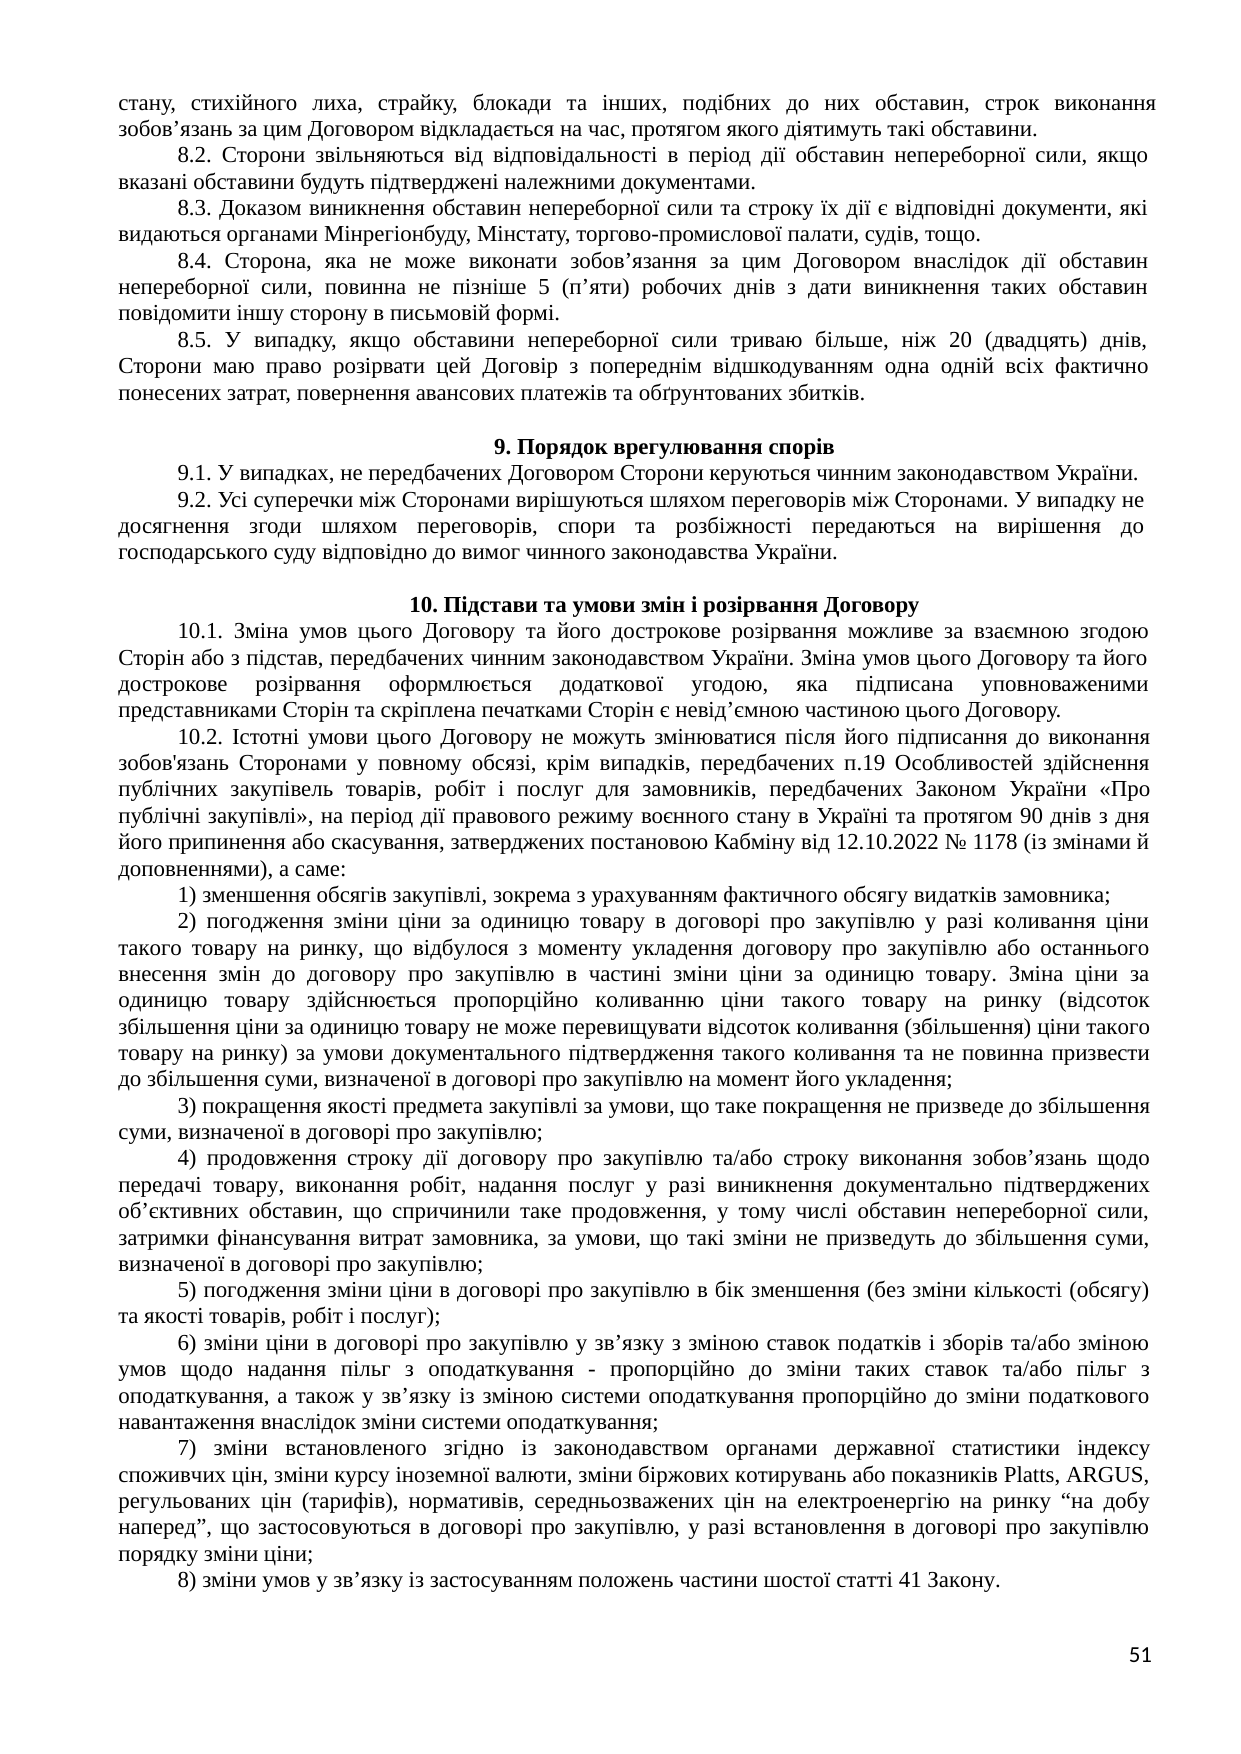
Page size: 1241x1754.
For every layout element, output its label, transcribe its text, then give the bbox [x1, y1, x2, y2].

text 2) погодження зміни ціни за одиницю товару в договорі про закупівлю у разі коливання ціни такого товару на ринку, що відбулося з моменту укладення договору про закупівлю або останнього внесення змін до договору про закупівлю в частині зміни ціни за одиницю товару. Зміна ціни за одиницю товару здійснюється пропорційно коливанню ціни такого товару на ринку (відсоток збільшення ціни за одиницю товару не може перевищувати відсоток коливання (збільшення) ціни такого товару на ринку) за умови документального підтвердження такого коливання та не повинна призвести до збільшення суми, визначеної в договорі про закупівлю на момент його укладення; [118, 907, 1152, 1092]
text 8) зміни умов у зв’язку із застосуванням положень частини шостої статті 41 Закону. [118, 1566, 1152, 1592]
text 10. Підстави та умови змін і розірвання Договору [118, 591, 1152, 617]
text 1) зменшення обсягів закупівлі, зокрема з урахуванням фактичного обсягу видатків замовника; [118, 881, 1152, 907]
text 6) зміни ціни в договорі про закупівлю у зв’язку з зміною ставок податків і зборів та/або зміною умов щодо надання пільг з оподаткування - пропорційно до зміни таких ставок та/або пільг з оподаткування, а також у зв’язку із зміною системи оподаткування пропорційно до зміни податкового навантаження внаслідок зміни системи оподаткування; [118, 1329, 1152, 1434]
text 9. Порядок врегулювання спорів [118, 433, 1152, 459]
text 8.5. У випадку, якщо обставини непереборної сили триваю більше, ніж 20 (двадцять) днів, Сторони маю право розірвати цей Договір з попереднім відшкодуванням одна одній всіх фактично понесених затрат, повернення авансових платежів та обґрунтованих збитків. [118, 326, 1149, 405]
text 9.1. У випадках, не передбачених Договором Сторони керуються чинним законодавством України. [118, 459, 1145, 486]
text 8.4. Сторона, яка не може виконати зобов’язання за цим Договором внаслідок дії обставин непереборної сили, повинна не пізніше 5 (п’яти) робочих днів з дати виникнення таких обставин повідомити іншу сторону в письмовій формі. [118, 247, 1149, 326]
text 3) покращення якості предмета закупівлі за умови, що таке покращення не призведе до збільшення суми, визначеної в договорі про закупівлю; [118, 1092, 1152, 1144]
text 8.3. Доказом виникнення обставин непереборної сили та строку їх дії є відповідні документи, які видаються органами Мінрегіонбуду, Мінстату, торгово-промислової палати, судів, тощо. [118, 194, 1149, 247]
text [118, 89, 1158, 141]
text 10.2. Істотні умови цього Договору не можуть змінюватися після його підписання до виконання зобов'язань Сторонами у повному обсязі, крім випадків, передбачених п.19 Особливостей здійснення публічних закупівель товарів, робіт і послуг для замовників, передбачених Законом України «Про публічні закупівлі», на період дії правового режиму воєнного стану в Україні та протягом 90 днів з дня його припинення або скасування, затверджених постановою Кабміну від 12.10.2022 № 1178 (із змінами й доповненнями), а саме: [118, 723, 1152, 881]
text 9.2. Усі суперечки між Сторонами вирішуються шляхом переговорів між Сторонами. У випадку не досягнення згоди шляхом переговорів, спори та розбіжності передаються на вирішення до господарського суду відповідно до вимог чинного законодавства України. [118, 486, 1145, 565]
text 5) погодження зміни ціни в договорі про закупівлю в бік зменшення (без зміни кількості (обсягу) та якості товарів, робіт і послуг); [118, 1276, 1152, 1329]
text 10.1. Зміна умов цього Договору та його дострокове розірвання можливе за взаємною згодою Сторін або з підстав, передбачених чинним законодавством України. Зміна умов цього Договору та його дострокове розірвання оформлюється додаткової угодою, яка підписана уповноваженими представниками Сторін та скріплена печатками Сторін є невід’ємною частиною цього Договору. [118, 617, 1149, 723]
text 7) зміни встановленого згідно із законодавством органами державної статистики індексу споживчих цін, зміни курсу іноземної валюти, зміни біржових котирувань або показників Platts, ARGUS, регульованих цін (тарифів), нормативів, середньозважених цін на електроенергію на ринку “на добу наперед”, що застосовуються в договорі про закупівлю, у разі встановлення в договорі про закупівлю порядку зміни ціни; [118, 1434, 1152, 1566]
text 4) продовження строку дії договору про закупівлю та/або строку виконання зобов’язань щодо передачі товару, виконання робіт, надання послуг у разі виникнення документально підтверджених об’єктивних обставин, що спричинили таке продовження, у тому числі обставин непереборної сили, затримки фінансування витрат замовника, за умови, що такі зміни не призведуть до збільшення суми, визначеної в договорі про закупівлю; [118, 1144, 1152, 1276]
text 8.2. Сторони звільняються від відповідальності в період дії обставин непереборної сили, якщо вказані обставини будуть підтверджені належними документами. [118, 141, 1149, 194]
